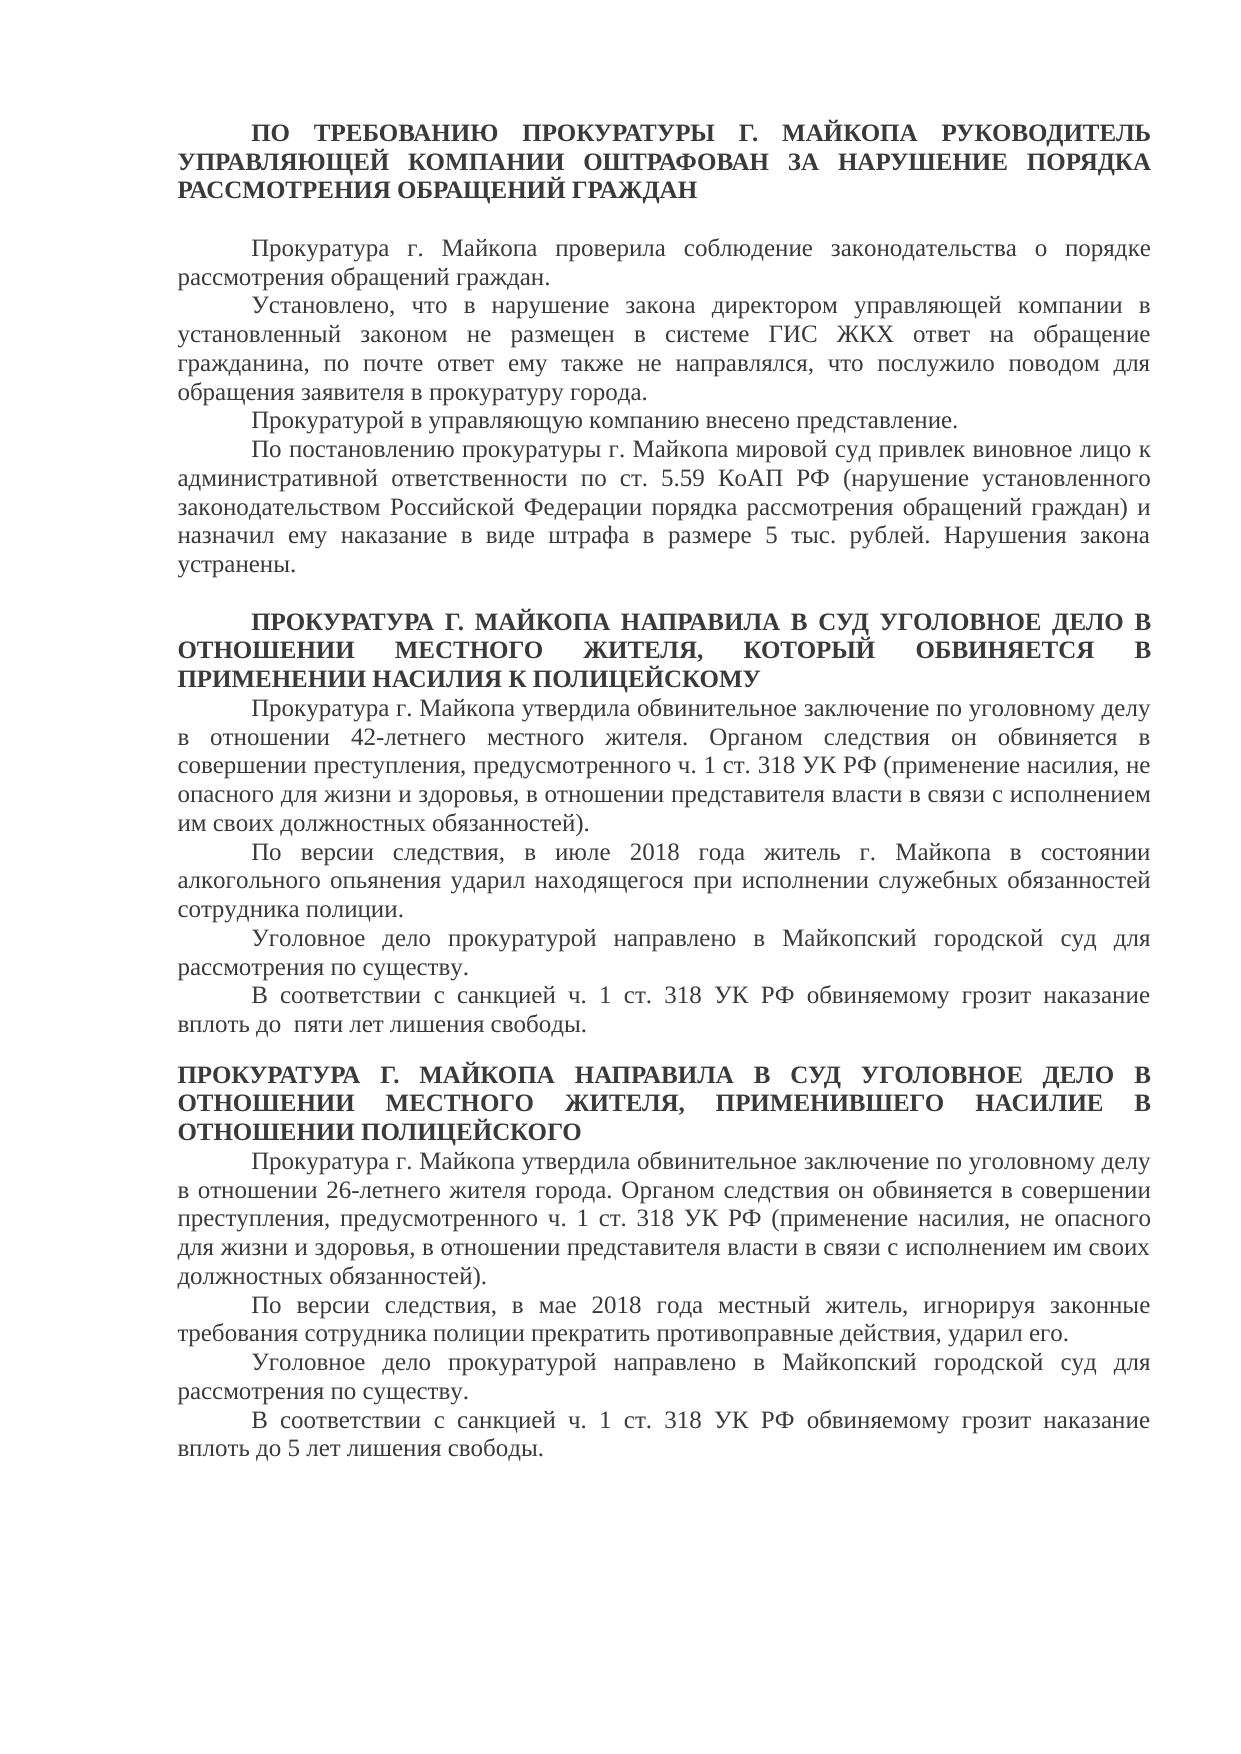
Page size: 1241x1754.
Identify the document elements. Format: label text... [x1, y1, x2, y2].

text Уголовное дело прокуратурой направлено в Майкопский городской суд для рассмотрения по существу. [177, 923, 1152, 981]
text По версии следствия, в июле 2018 года житель г. Майкопа в состоянии алкогольного опьянения ударил находящегося при исполнении служебных обязанностей сотрудника полиции. [177, 837, 1152, 923]
text По версии следствия, в мае 2018 года местный житель, игнорируя законные требования сотрудника полиции прекратить противоправные действия, ударил его. [177, 1290, 1152, 1347]
text В соответствии с санкцией ч. 1 ст. 318 УК РФ обвиняемому грозит наказание вплоть до пяти лет лишения свободы. [177, 981, 1152, 1038]
text ПРОКУРАТУРА Г. МАЙКОПА НАПРАВИЛА В СУД УГОЛОВНОЕ ДЕЛО В ОТНОШЕНИИ МЕСТНОГО ЖИТЕЛЯ, ПРИМЕНИВШЕГО НАСИЛИЕ В ОТНОШЕНИИ ПОЛИЦЕЙСКОГО [177, 1060, 1152, 1146]
text Прокуратурой в управляющую компанию внесено представление. [177, 406, 1152, 434]
text По постановлению прокуратуры г. Майкопа мировой суд привлек виновное лицо к административной ответственности по ст. 5.59 КоАП РФ (нарушение установленного законодательством Российской Федерации порядка рассмотрения обращений граждан) и назначил ему наказание в виде штрафа в размере 5 тыс. рублей. Нарушения закона устранены. [177, 434, 1152, 578]
text ПО ТРЕБОВАНИЮ ПРОКУРАТУРЫ Г. МАЙКОПА РУКОВОДИТЕЛЬ УПРАВЛЯЮЩЕЙ КОМПАНИИ ОШТРАФОВАН ЗА НАРУШЕНИЕ ПОРЯДКА РАССМОТРЕНИЯ ОБРАЩЕНИЙ ГРАЖДАН [177, 118, 1152, 204]
text Прокуратура г. Майкопа проверила соблюдение законодательства о порядке рассмотрения обращений граждан. [177, 233, 1152, 291]
text Прокуратура г. Майкопа утвердила обвинительное заключение по уголовному делу в отношении 26-летнего жителя города. Органом следствия он обвиняется в совершении преступления, предусмотренного ч. 1 ст. 318 УК РФ (применение насилия, не опасного для жизни и здоровья, в отношении представителя власти в связи с исполнением им своих должностных обязанностей). [177, 1146, 1152, 1290]
text Установлено, что в нарушение закона директором управляющей компании в установленный законом не размещен в системе ГИС ЖКХ ответ на обращение гражданина, по почте ответ ему также не направлялся, что послужило поводом для обращения заявителя в прокуратуру города. [177, 291, 1152, 406]
text В соответствии с санкцией ч. 1 ст. 318 УК РФ обвиняемому грозит наказание вплоть до 5 лет лишения свободы. [177, 1405, 1152, 1462]
text ПРОКУРАТУРА Г. МАЙКОПА НАПРАВИЛА В СУД УГОЛОВНОЕ ДЕЛО В ОТНОШЕНИИ МЕСТНОГО ЖИТЕЛЯ, КОТОРЫЙ ОБВИНЯЕТСЯ В ПРИМЕНЕНИИ НАСИЛИЯ К ПОЛИЦЕЙСКОМУ [177, 607, 1152, 693]
text Прокуратура г. Майкопа утвердила обвинительное заключение по уголовному делу в отношении 42-летнего местного жителя. Органом следствия он обвиняется в совершении преступления, предусмотренного ч. 1 ст. 318 УК РФ (применение насилия, не опасного для жизни и здоровья, в отношении представителя власти в связи с исполнением им своих должностных обязанностей). [177, 693, 1152, 837]
text Уголовное дело прокуратурой направлено в Майкопский городской суд для рассмотрения по существу. [177, 1347, 1152, 1405]
